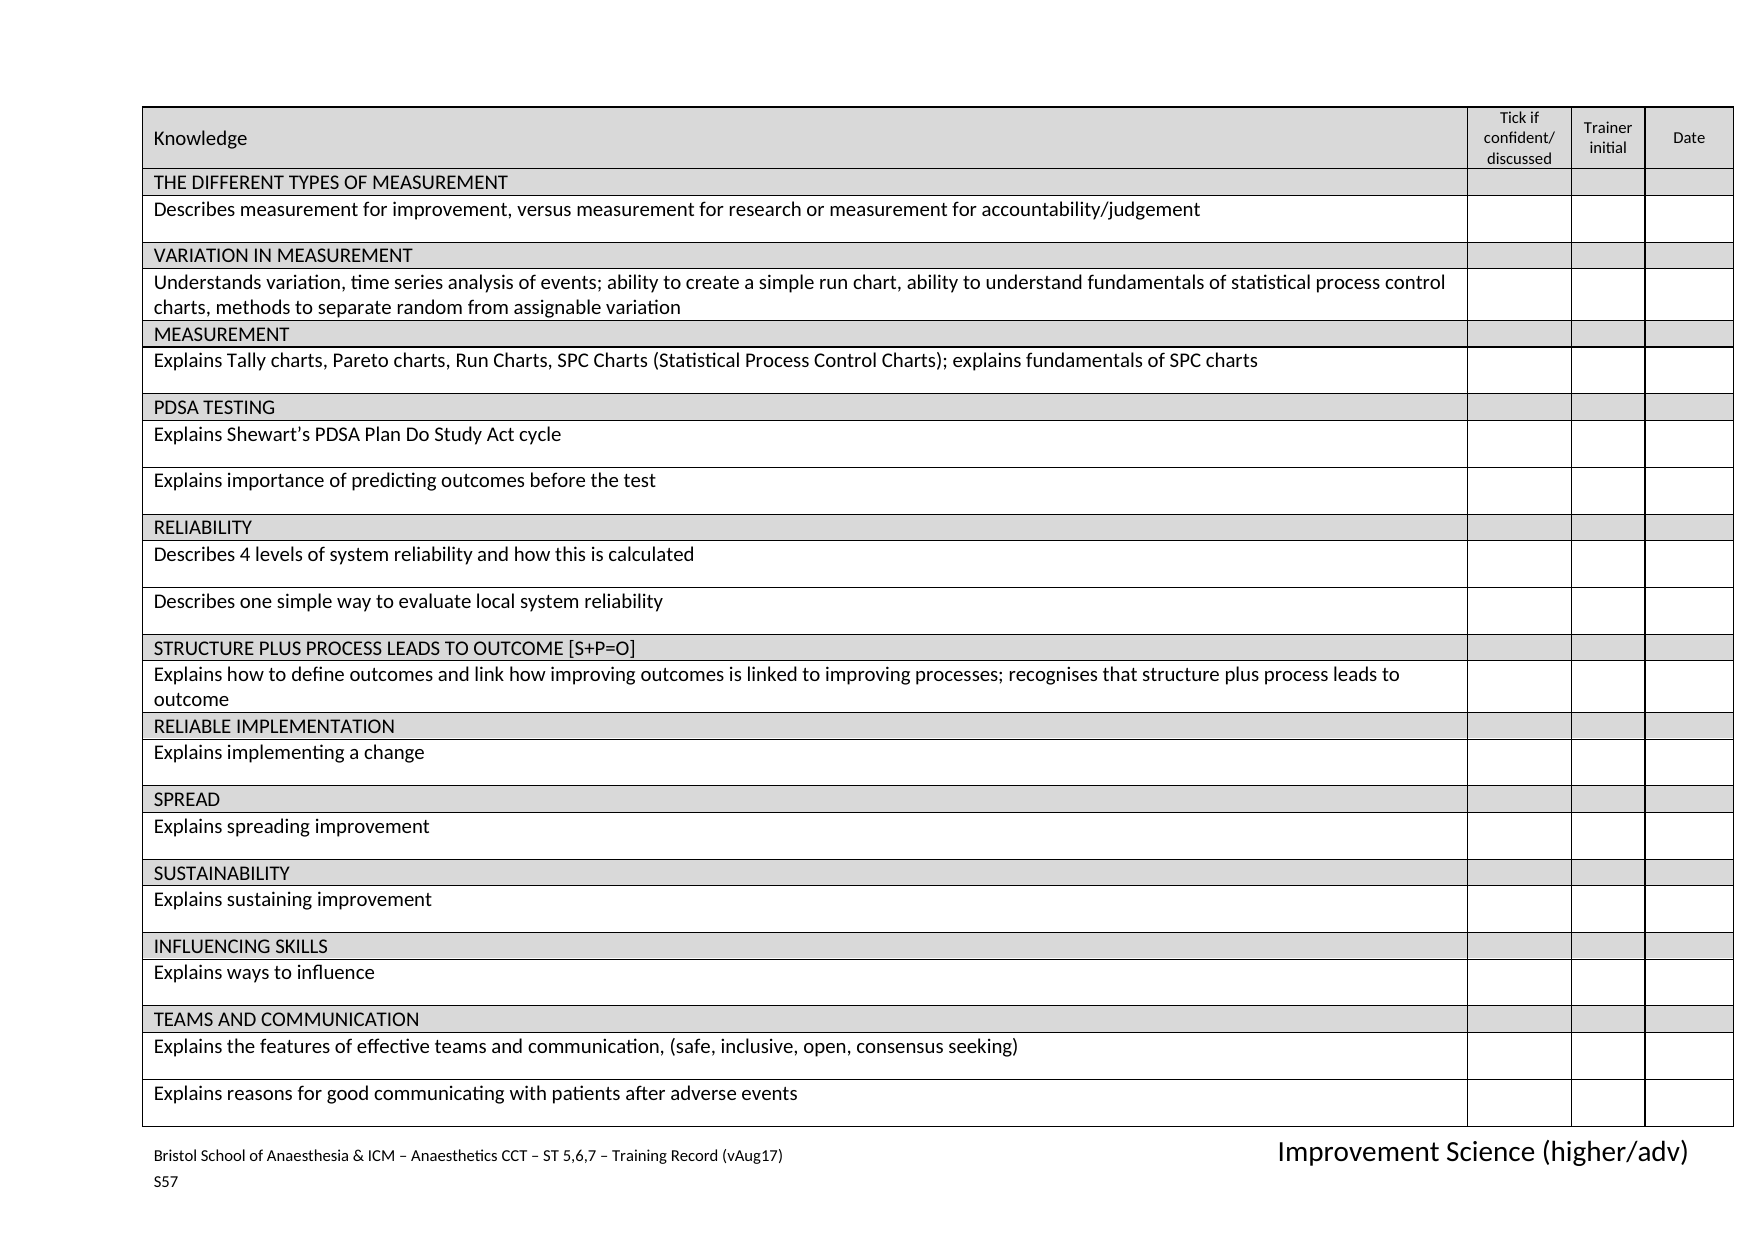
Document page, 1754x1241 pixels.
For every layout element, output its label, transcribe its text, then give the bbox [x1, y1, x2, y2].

table_cell [1646, 933, 1733, 958]
table_cell Explains spreading improvement [143, 813, 1467, 859]
table_cell RELIABILITY [143, 515, 1467, 540]
table_cell [1468, 813, 1571, 859]
table_cell [1468, 933, 1571, 958]
table_cell Explains sustaining improvement [143, 886, 1467, 932]
table_cell [1572, 786, 1644, 812]
table_cell SPREAD [143, 786, 1467, 812]
table_cell [1468, 541, 1571, 587]
table_cell [1468, 786, 1571, 812]
table_cell [1646, 394, 1733, 420]
table_cell [1468, 269, 1571, 320]
table_cell [1572, 860, 1644, 885]
table_cell [1468, 661, 1571, 712]
table_cell Describes 4 levels of system reliability and how this is calculated [143, 541, 1467, 587]
table_cell Explains reasons for good communicating with patients after adverse events [143, 1080, 1467, 1126]
table_cell [1468, 169, 1571, 195]
table_cell [1646, 1006, 1733, 1032]
table_cell [1468, 588, 1571, 634]
table_cell [1572, 960, 1644, 1005]
table_header Tick if confident/ discussed [1468, 108, 1571, 168]
table_cell Explains the features of effective teams and communication, (safe, inclusive, open, consensus seeking) [143, 1033, 1467, 1079]
table_cell [1468, 1006, 1571, 1032]
table_cell [1646, 860, 1733, 885]
table_cell [1646, 321, 1733, 346]
table_cell Explains Tally charts, Pareto charts, Run Charts, SPC Charts (Statistical Process Control Charts); explains fundamentals of SPC charts [143, 348, 1467, 393]
table_cell [1572, 1006, 1644, 1032]
table_header Trainer initial [1572, 108, 1644, 168]
table_cell [1572, 348, 1644, 393]
table_cell Explains ways to influence [143, 960, 1467, 1005]
table_cell [1468, 740, 1571, 785]
table_cell Understands variation, time series analysis of events; ability to create a simple run chart, ability to understand fundamentals of statistical process control charts, methods to separate random from assignable variation [143, 269, 1467, 320]
table_cell [1572, 588, 1644, 634]
table_cell [1646, 1080, 1733, 1126]
table_cell [1646, 960, 1733, 1005]
table_cell [1468, 243, 1571, 268]
table_cell [1572, 541, 1644, 587]
table_cell Explains how to define outcomes and link how improving outcomes is linked to improving processes; recognises that structure plus process leads to outcome [143, 661, 1467, 712]
table_cell [1572, 468, 1644, 513]
table_cell [1572, 196, 1644, 242]
table_cell [1646, 541, 1733, 587]
table_cell [1468, 886, 1571, 932]
table_cell [1646, 515, 1733, 540]
table_cell [1572, 1080, 1644, 1126]
table_cell [1468, 1033, 1571, 1079]
table_cell [1646, 786, 1733, 812]
table_cell [1572, 243, 1644, 268]
table_cell PDSA TESTING [143, 394, 1467, 420]
table_cell [1572, 169, 1644, 195]
table_cell [1572, 740, 1644, 785]
table_cell [1646, 661, 1733, 712]
table_cell Explains Shewart’s PDSA Plan Do Study Act cycle [143, 421, 1467, 467]
table_cell [1646, 169, 1733, 195]
table_cell [1468, 348, 1571, 393]
table_cell [1646, 886, 1733, 932]
table_cell [1646, 243, 1733, 268]
table_cell [1572, 1033, 1644, 1079]
table_cell [1468, 515, 1571, 540]
table_cell SUSTAINABILITY [143, 860, 1467, 885]
table_cell [1572, 269, 1644, 320]
table_header Knowledge [143, 108, 1467, 168]
table_cell [1646, 348, 1733, 393]
table_cell [1468, 394, 1571, 420]
table_cell [1572, 813, 1644, 859]
table_cell [1646, 588, 1733, 634]
table_cell STRUCTURE PLUS PROCESS LEADS TO OUTCOME [S+P=O] [143, 635, 1467, 660]
table_cell [1468, 635, 1571, 660]
table_cell [1646, 468, 1733, 513]
table_cell [1646, 421, 1733, 467]
table_header Date [1646, 108, 1733, 168]
table_cell THE DIFFERENT TYPES OF MEASUREMENT [143, 169, 1467, 195]
table_cell [1572, 394, 1644, 420]
table_cell [1572, 321, 1644, 346]
table_cell MEASUREMENT [143, 321, 1467, 346]
table_cell [1572, 635, 1644, 660]
table_cell [1468, 321, 1571, 346]
table_cell [1468, 713, 1571, 738]
table_cell [1468, 468, 1571, 513]
table_cell RELIABLE IMPLEMENTATION [143, 713, 1467, 738]
table_cell INFLUENCING SKILLS [143, 933, 1467, 958]
table_cell [1572, 713, 1644, 738]
table_cell [1572, 886, 1644, 932]
table_cell [1468, 196, 1571, 242]
table_cell [1572, 421, 1644, 467]
table_cell [1646, 813, 1733, 859]
table_cell [1646, 713, 1733, 738]
table_cell Explains implementing a change [143, 740, 1467, 785]
table_cell [1468, 860, 1571, 885]
table_cell [1572, 933, 1644, 958]
table_cell VARIATION IN MEASUREMENT [143, 243, 1467, 268]
table_cell Describes one simple way to evaluate local system reliability [143, 588, 1467, 634]
table_cell [1646, 1033, 1733, 1079]
table_cell TEAMS AND COMMUNICATION [143, 1006, 1467, 1032]
table_cell [1572, 515, 1644, 540]
table_cell [1646, 269, 1733, 320]
table_cell Describes measurement for improvement, versus measurement for research or measurement for accountability/judgement [143, 196, 1467, 242]
table_cell [1468, 421, 1571, 467]
table_cell [1646, 196, 1733, 242]
table_cell [1646, 740, 1733, 785]
table_cell [1468, 1080, 1571, 1126]
table_cell [1646, 635, 1733, 660]
table_cell [1468, 960, 1571, 1005]
table_cell Explains importance of predicting outcomes before the test [143, 468, 1467, 513]
table_cell [1572, 661, 1644, 712]
